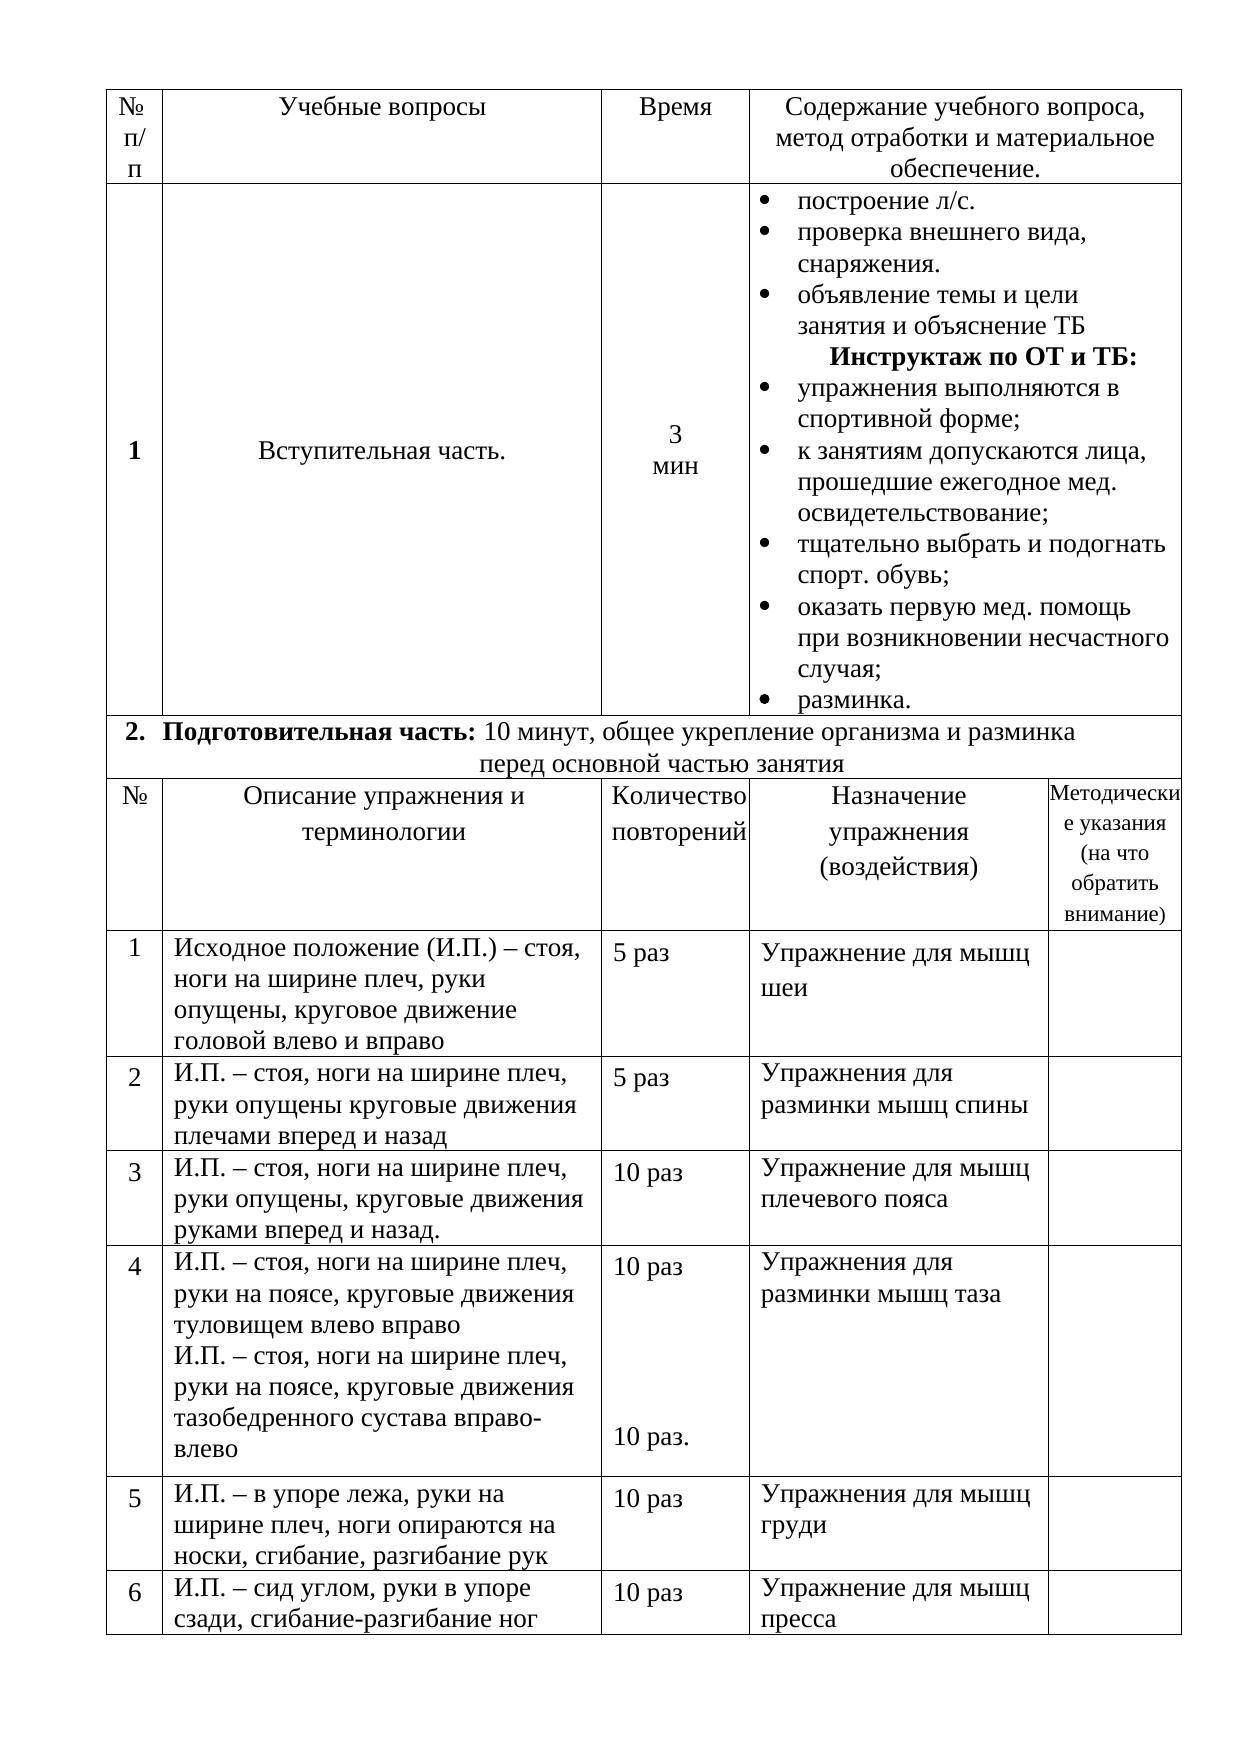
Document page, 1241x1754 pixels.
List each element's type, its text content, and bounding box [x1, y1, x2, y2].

table_cell построение л/с. проверка внешнего вида, снаряжения. объявление темы и цели занятия и объяснение ТБ Инструктаж по ОТ и ТБ: упражнения выполняются в спортивной форме; к занятиям допускаются лица, прошедшие ежегодное мед. освидетельствование; тщательно выбрать и подогнать спорт. обувь; оказать первую мед. помощь при возникновении несчастного случая; разминка. [750, 184, 1181, 714]
table_cell [1049, 1571, 1181, 1634]
table_cell И.П. – сид углом, руки в упоре сзади, сгибание-разгибание ног [163, 1571, 601, 1634]
table_header № п/п [107, 90, 162, 183]
table_cell 1 [107, 184, 162, 714]
table_cell И.П. – стоя, ноги на ширине плеч, руки на поясе, круговые движения туловищем влево вправо И.П. – стоя, ноги на ширине плеч, руки на поясе, круговые движения тазобедренного сустава вправо-влево [163, 1246, 601, 1476]
table_cell [1049, 1477, 1181, 1570]
table_cell 10 раз 10 раз. [602, 1246, 749, 1476]
table_header Содержание учебного вопроса, метод отработки и материальное обеспечение. [750, 90, 1181, 183]
table_cell И.П. – стоя, ноги на ширине плеч, руки опущены, круговые движения руками вперед и назад. [163, 1151, 601, 1244]
table_cell Подготовительная часть: 10 минут, общее укрепление организма и разминка перед основной частью занятия [107, 716, 216, 778]
table_cell Упражнения для мышц груди [750, 1477, 1048, 1570]
table_header Время [602, 90, 749, 183]
table_cell Описание упражнения и терминологии [163, 779, 601, 930]
table_cell [1049, 931, 1181, 1056]
table_cell Упражнения для разминки мышц спины [750, 1057, 1048, 1150]
table_cell И.П. – стоя, ноги на ширине плеч, руки опущены круговые движения плечами вперед и назад [163, 1057, 601, 1150]
table_cell 2 [107, 1057, 162, 1150]
table_cell 3 мин [602, 184, 749, 714]
table_cell 5 раз [602, 931, 749, 1056]
table_header Учебные вопросы [163, 90, 601, 183]
table_cell Упражнение для мышц плечевого пояса [750, 1151, 1048, 1244]
table_cell 10 раз [602, 1151, 749, 1244]
table_cell Методические указания (на что обратить внимание) [1049, 779, 1181, 930]
table_cell Вступительная часть. [163, 184, 601, 714]
table_cell 6 [107, 1571, 162, 1634]
table_cell 4 [107, 1246, 162, 1476]
table_cell № [107, 779, 162, 930]
table_cell 10 раз [602, 1571, 749, 1634]
table_cell 10 раз [602, 1477, 749, 1570]
table_cell Упражнение для мышц шеи [750, 931, 1048, 1056]
table_cell Упражнения для разминки мышц таза [750, 1246, 1048, 1476]
table_cell Исходное положение (И.П.) – стоя, ноги на ширине плеч, руки опущены, круговое движение головой влево и вправо [163, 931, 601, 1056]
table_cell И.П. – в упоре лежа, руки на ширине плеч, ноги опираются на носки, сгибание, разгибание рук [163, 1477, 601, 1570]
table_cell Упражнение для мышц пресса [750, 1571, 1048, 1634]
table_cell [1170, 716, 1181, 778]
table_cell Назначение упражнения (воздействия) [750, 779, 1048, 930]
table_cell [1049, 1151, 1181, 1244]
table_cell [1049, 1246, 1181, 1476]
table_cell 1 [107, 931, 162, 1056]
table_cell Количество повторений [602, 779, 749, 930]
table_cell [1049, 1057, 1181, 1150]
table_cell 3 [107, 1151, 162, 1244]
table_cell 5 раз [602, 1057, 749, 1150]
table_cell 5 [107, 1477, 162, 1570]
